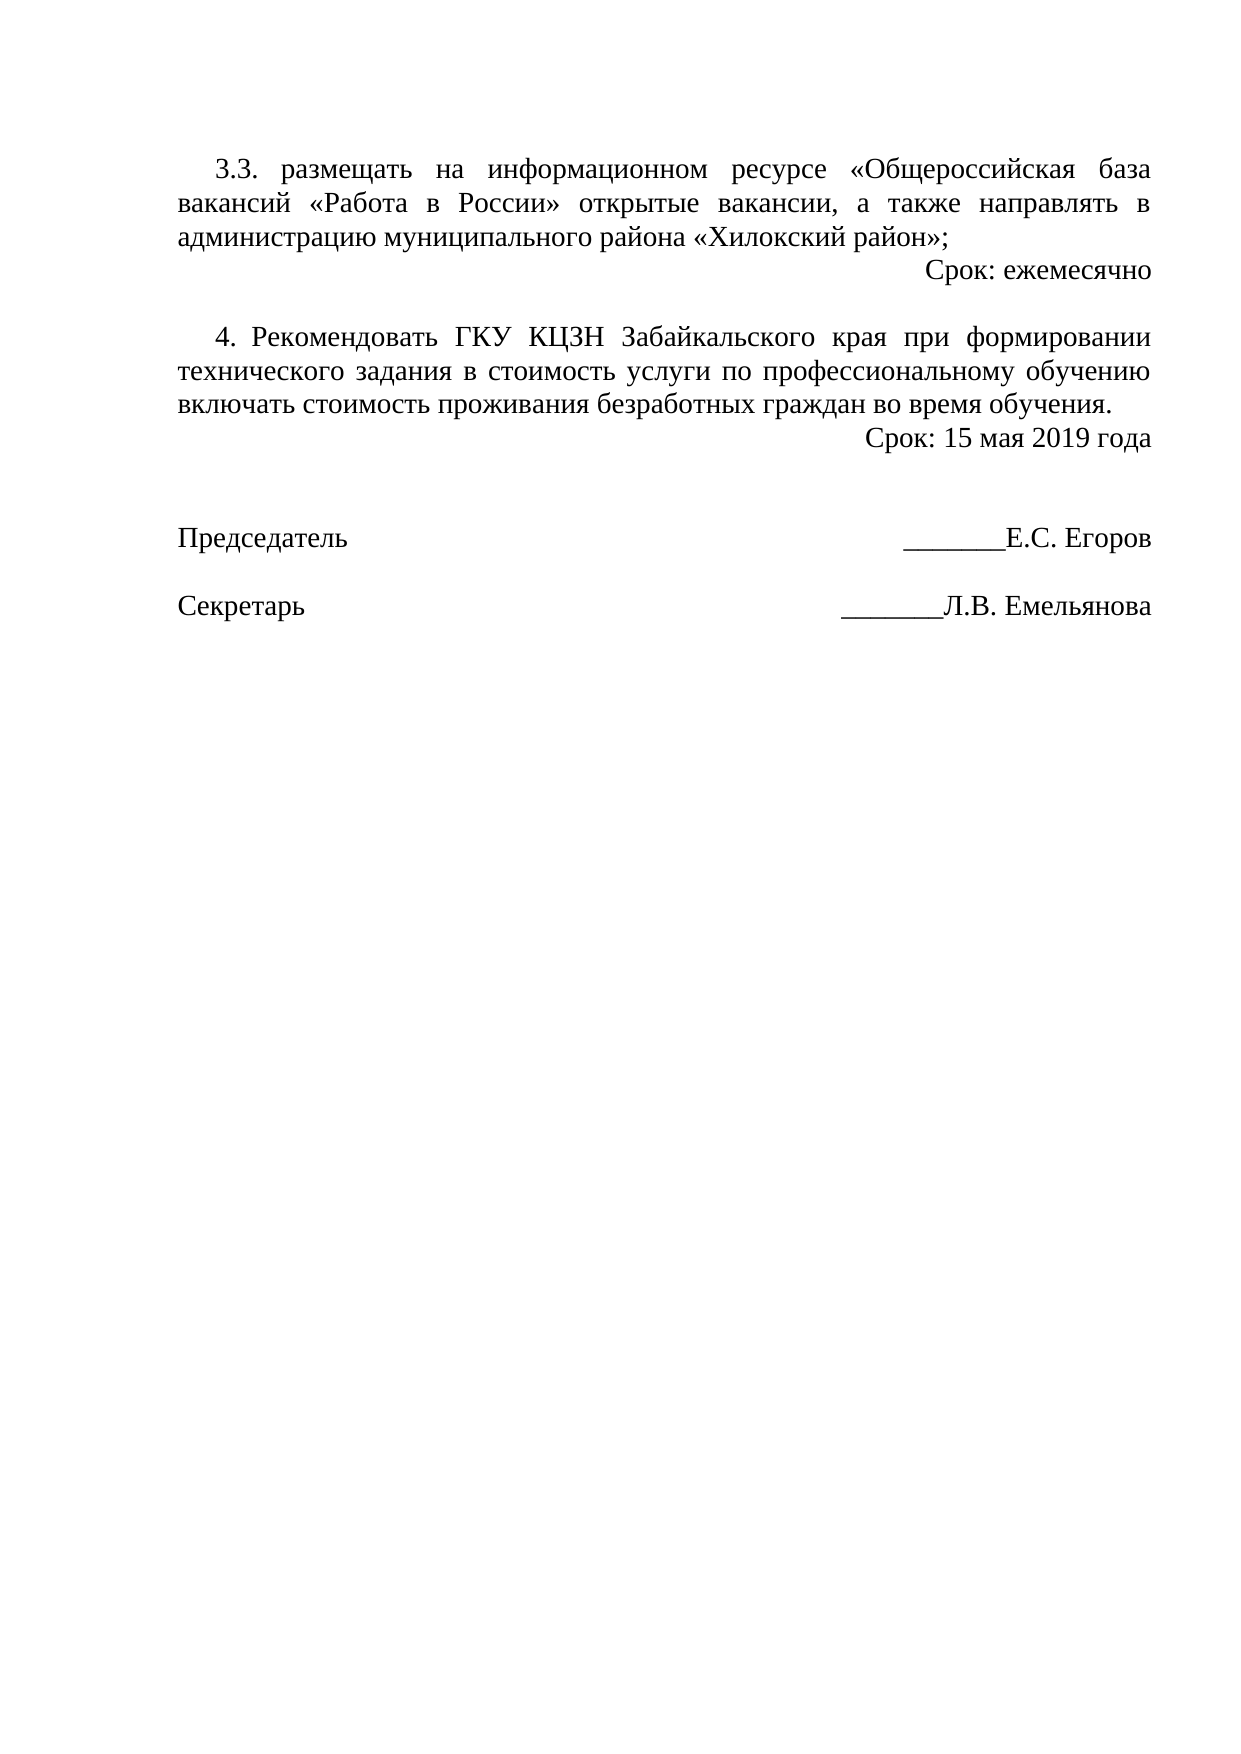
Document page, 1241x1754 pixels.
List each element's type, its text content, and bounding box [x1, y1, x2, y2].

table_header _______Е.С. Егоров [783, 521, 1163, 588]
table_cell Секретарь [166, 588, 782, 621]
table_cell _______Л.В. Емельянова [783, 588, 1163, 621]
list Срок: ежемесячно [252, 252, 1152, 286]
table_header Председатель [166, 521, 782, 588]
list размещать на информационном ресурсе «Общероссийская база вакансий «Работа в России» открытые вакансии, а также направлять в администрацию муниципального района «Хилокский район»; [177, 152, 1152, 252]
list Рекомендовать ГКУ КЦЗН Забайкальского края при формировании технического задания в стоимость услуги по профессиональному обучению включать стоимость проживания безработных граждан во время обучения. [177, 319, 1152, 420]
list Срок: 15 мая 2019 года [252, 420, 1152, 453]
